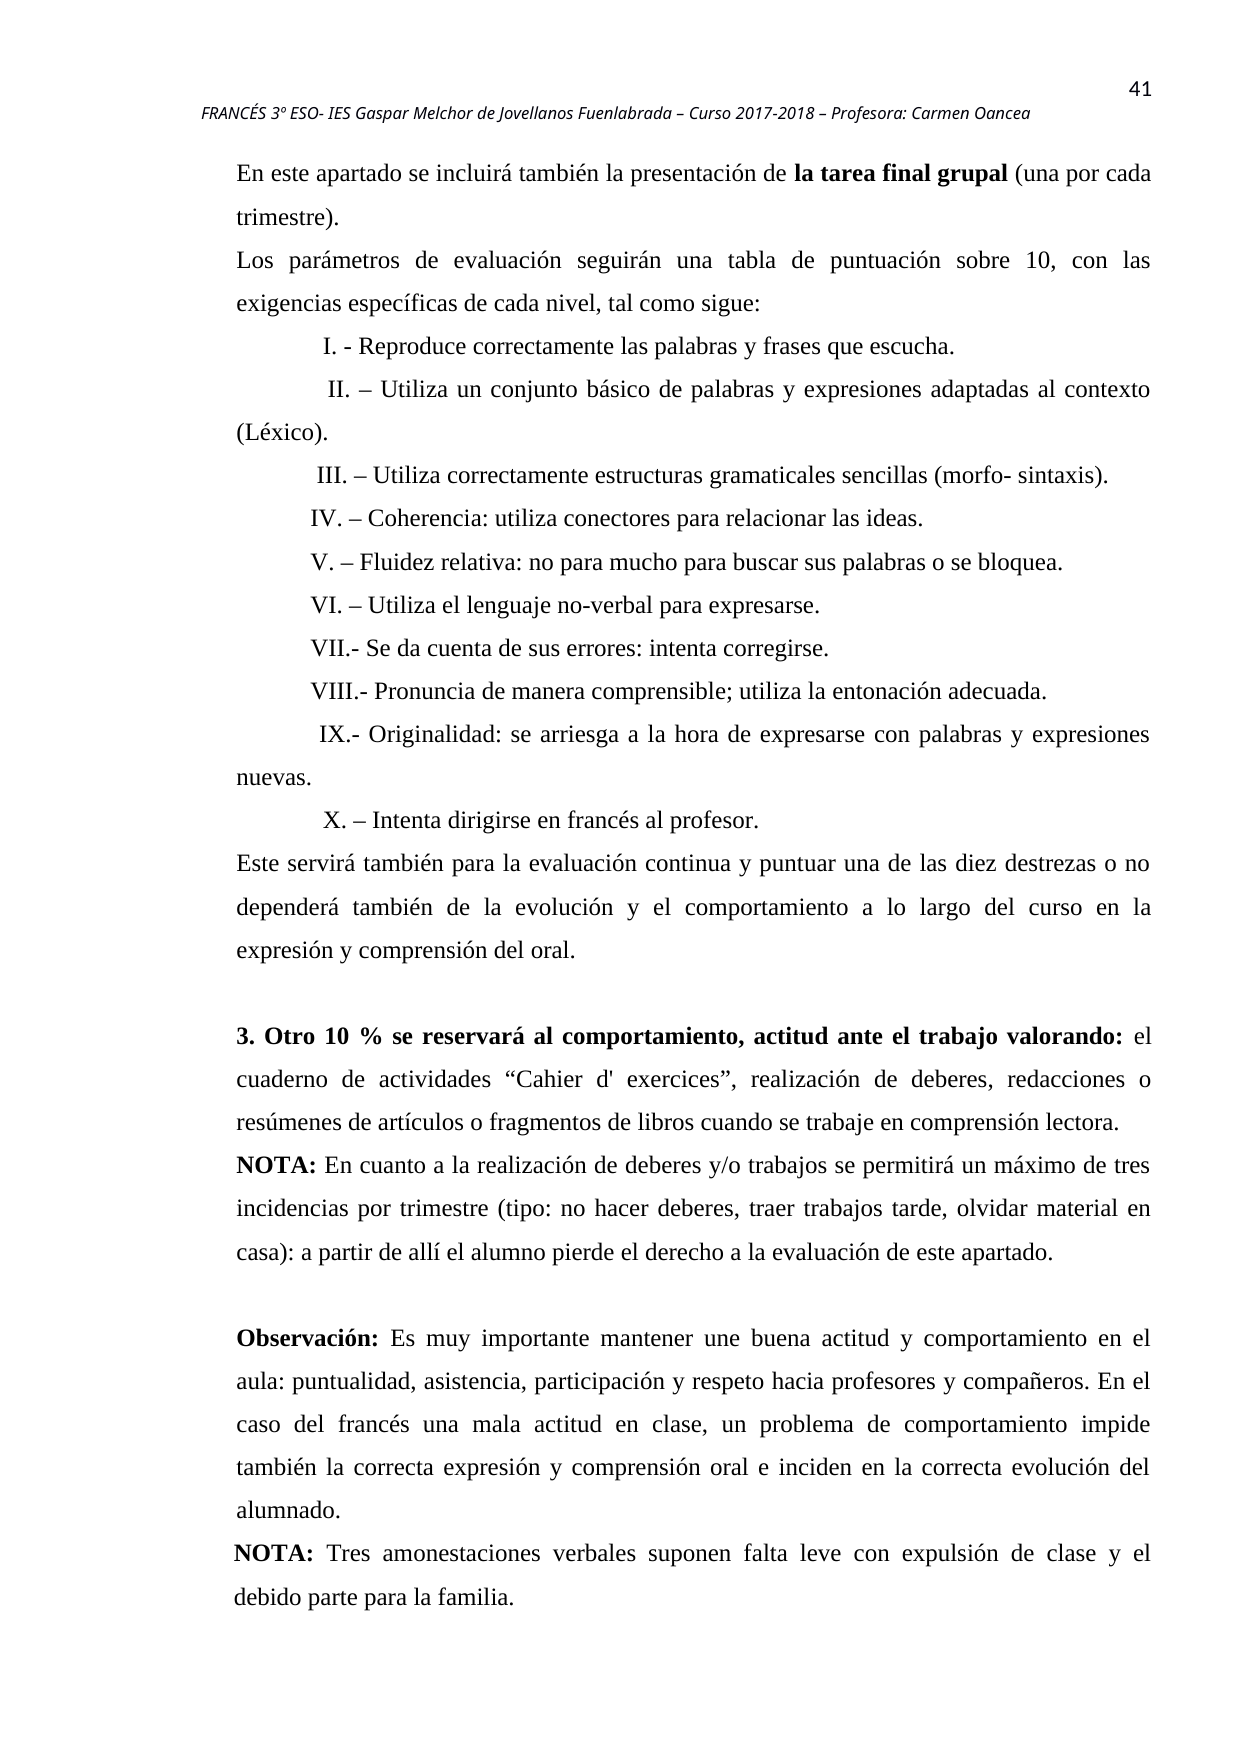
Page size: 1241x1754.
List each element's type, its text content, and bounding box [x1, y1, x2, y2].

text VII.- Se da cuenta de sus errores: intenta corregirse. [236, 633, 1152, 662]
text Este servirá también para la evaluación continua y puntuar una de las diez destrezas o no dependerá también de la evolución y el comportamiento a lo largo del curso en la expresión y comprensión del oral. [236, 848, 1152, 963]
text II. – Utiliza un conjunto básico de palabras y expresiones adaptadas al contexto (Léxico). [236, 374, 1152, 446]
text 3. Otro 10 % se reservará al comportamiento, actitud ante el trabajo valorando: el cuaderno de actividades “Cahier d' exercices”, realización de deberes, redacciones o resúmenes de artículos o fragmentos de libros cuando se trabaje en comprensión lectora. [236, 1021, 1152, 1136]
text NOTA: En cuanto a la realización de deberes y/o trabajos se permitirá un máximo de tres incidencias por trimestre (tipo: no hacer deberes, traer trabajos tarde, olvidar material en casa): a partir de allí el alumno pierde el derecho a la evaluación de este apartado. [236, 1150, 1152, 1265]
text Los parámetros de evaluación seguirán una tabla de puntuación sobre 10, con las exigencias específicas de cada nivel, tal como sigue: [236, 245, 1152, 317]
text IV. – Coherencia: utiliza conectores para relacionar las ideas. [236, 503, 1152, 532]
text III. – Utiliza correctamente estructuras gramaticales sencillas (morfo- sintaxis). [236, 460, 1152, 489]
text En este apartado se incluirá también la presentación de la tarea final grupal (una por cada trimestre). [236, 158, 1152, 230]
text VI. – Utiliza el lenguaje no-verbal para expresarse. [236, 590, 1152, 618]
text I. - Reproduce correctamente las palabras y frases que escucha. [236, 331, 1152, 360]
text IX.- Originalidad: se arriesga a la hora de expresarse con palabras y expresiones nuevas. [236, 719, 1152, 791]
text V. – Fluidez relativa: no para mucho para buscar sus palabras o se bloquea. [236, 547, 1152, 575]
text NOTA: Tres amonestaciones verbales suponen falta leve con expulsión de clase y el debido parte para la familia. [233, 1538, 1152, 1610]
text VIII.- Pronuncia de manera comprensible; utiliza la entonación adecuada. [236, 676, 1152, 705]
text X. – Intenta dirigirse en francés al profesor. [236, 805, 1152, 834]
text Observación: Es muy importante mantener une buena actitud y comportamiento en el aula: puntualidad, asistencia, participación y respeto hacia profesores y compañeros. En el caso del francés una mala actitud en clase, un problema de comportamiento impide también la correcta expresión y comprensión oral e inciden en la correcta evolución del alumnado. [236, 1323, 1152, 1524]
